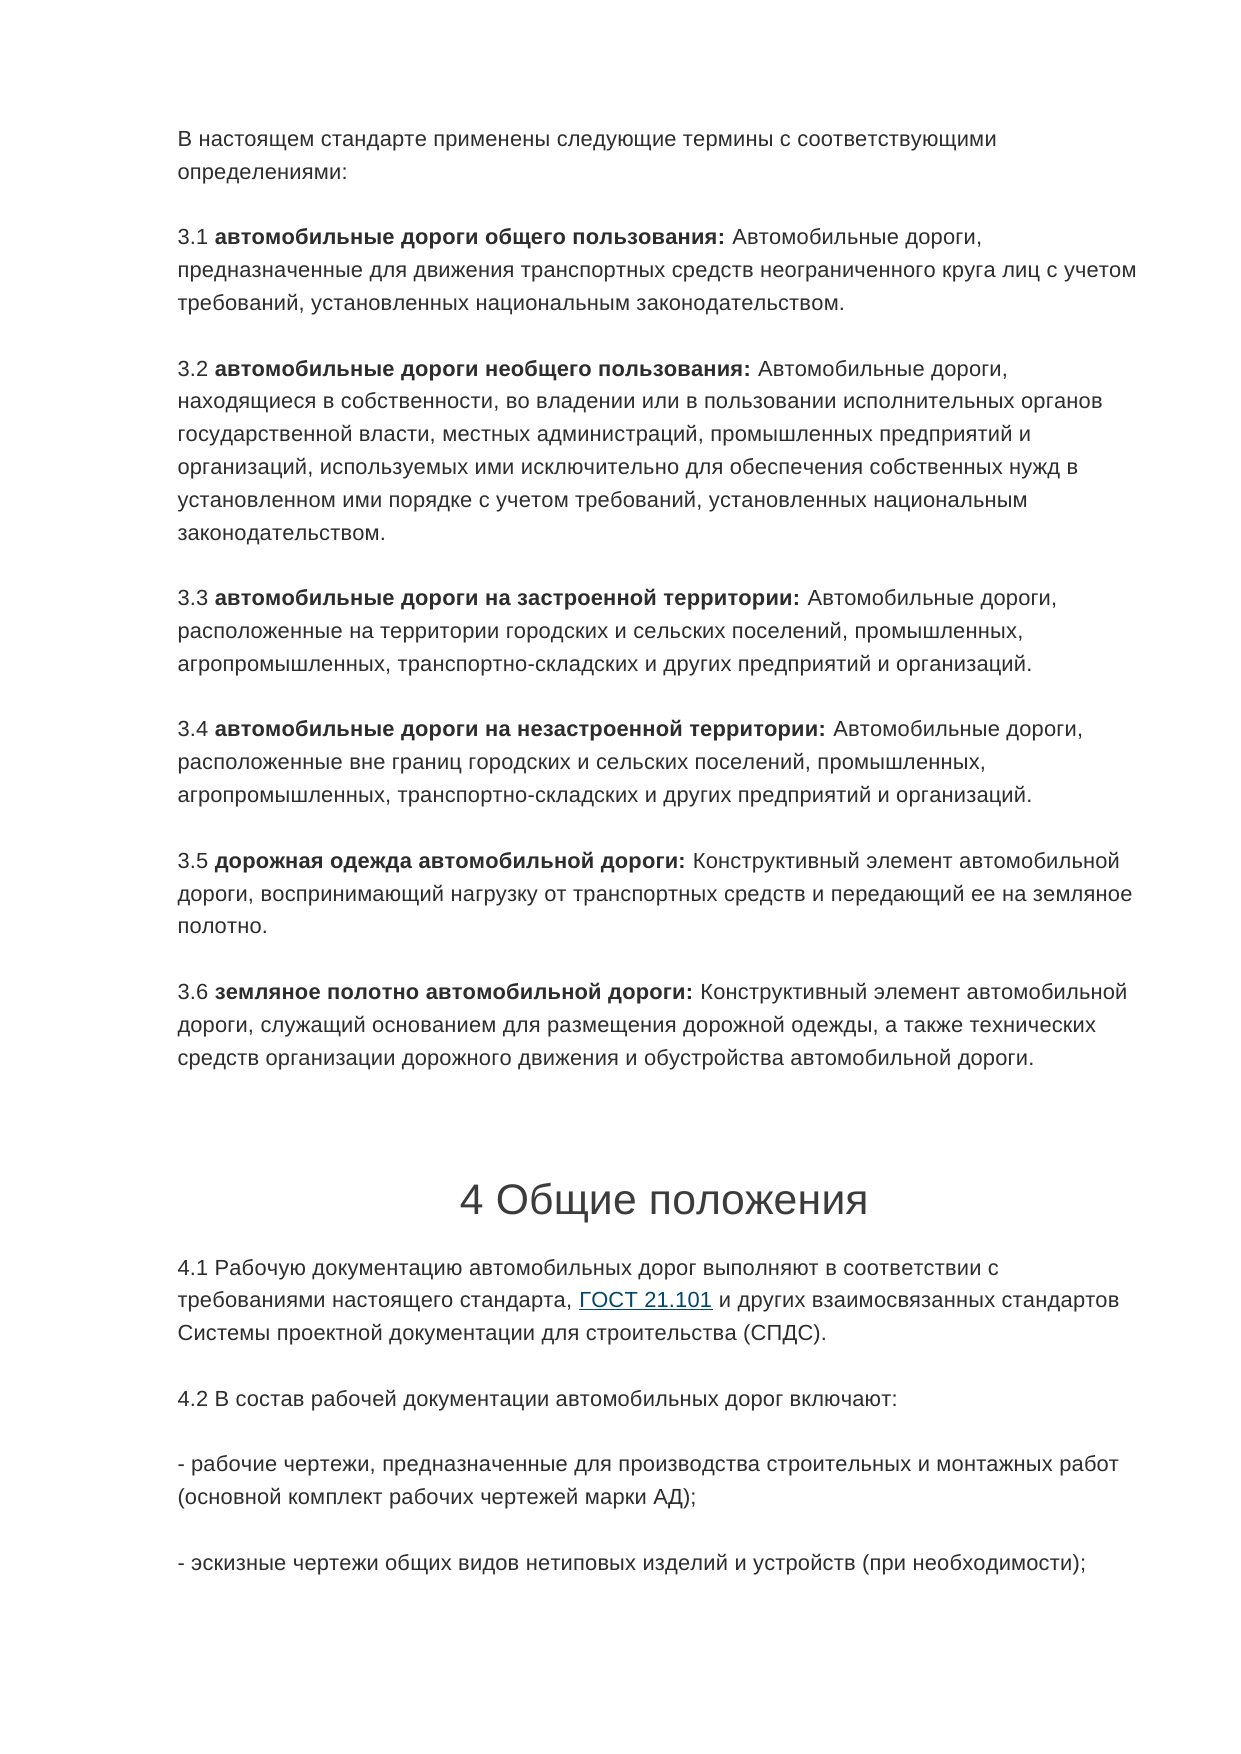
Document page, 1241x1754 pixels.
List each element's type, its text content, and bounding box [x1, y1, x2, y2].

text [177, 1378, 1152, 1608]
text 3.5 дорожная одежда автомобильной дороги: Конструктивный элемент автомобильной дороги, воспринимающий нагрузку от транспортных средств и передающий ее на земляное полотно. [177, 840, 1152, 971]
text 3.4 автомобильные дороги на незастроенной территории: Автомобильные дороги, расположенные вне границ городских и сельских поселений, промышленных, агропромышленных, транспортно-складских и других предприятий и организаций. [177, 709, 1152, 840]
text 3.3 автомобильные дороги на застроенной территории: Автомобильные дороги, расположенные на территории городских и сельских поселений, промышленных, агропромышленных, транспортно-складских и других предприятий и организаций. [177, 577, 1152, 709]
text В настоящем стандарте применены следующие термины с соответствующими определениями: [177, 118, 1152, 217]
text 4.1 Рабочую документацию автомобильных дорог выполняют в соответствии с требованиями настоящего стандарта, ГОСТ 21.101 и других взаимосвязанных стандартов Системы проектной документации для строительства (СПДС). [177, 1247, 1152, 1378]
text 3.1 автомобильные дороги общего пользования: Автомобильные дороги, предназначенные для движения транспортных средств неограниченного круга лиц с учетом требований, установленных национальным законодательством. [177, 217, 1152, 348]
text 3.2 автомобильные дороги необщего пользования: Автомобильные дороги, находящиеся в собственности, во владении или в пользовании исполнительных органов государственной власти, местных администраций, промышленных предприятий и организаций, используемых ими исключительно для обеспечения собственных нужд в установленном ими порядке с учетом требований, установленных национальным законодательством. [177, 348, 1152, 577]
text 4 Общие положения [177, 1174, 1152, 1223]
text 3.6 земляное полотно автомобильной дороги: Конструктивный элемент автомобильной дороги, служащий основанием для размещения дорожной одежды, а также технических средств организации дорожного движения и обустройства автомобильной дороги. [177, 971, 1152, 1135]
